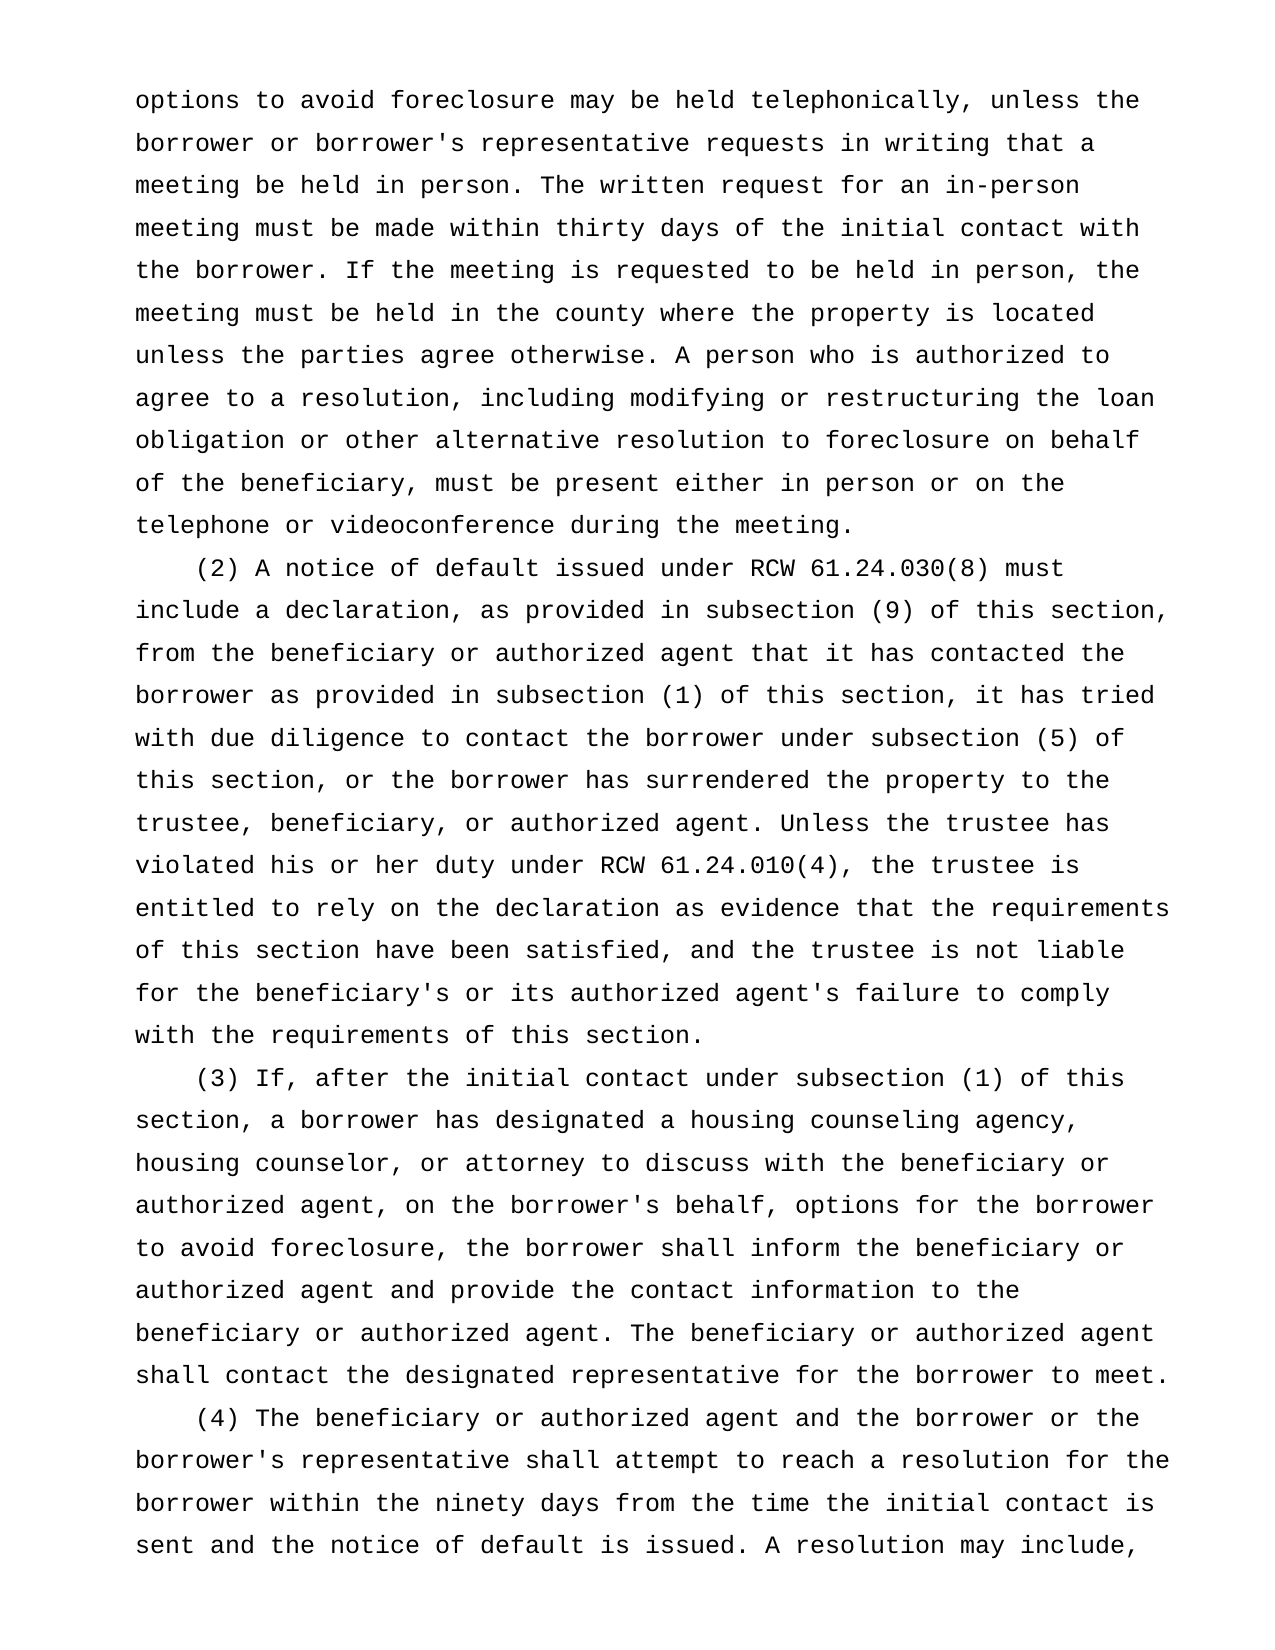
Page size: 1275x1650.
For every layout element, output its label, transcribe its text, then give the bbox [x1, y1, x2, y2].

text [135, 1392, 1170, 1562]
text (2) A notice of default issued under RCW 61.24.030(8) must include a declaration, as provided in subsection (9) of this section, from the beneficiary or authorized agent that it has contacted the borrower as provided in subsection (1) of this section, it has tried with due diligence to contact the borrower under subsection (5) of this section, or the borrower has surrendered the property to the trustee, beneficiary, or authorized agent. Unless the trustee has violated his or her duty under RCW 61.24.010(4), the trustee is entitled to rely on the declaration as evidence that the requirements of this section have been satisfied, and the trustee is not liable for the beneficiary's or its authorized agent's failure to comply with the requirements of this section. [135, 542, 1170, 1052]
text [135, 75, 1170, 542]
text (3) If, after the initial contact under subsection (1) of this section, a borrower has designated a housing counseling agency, housing counselor, or attorney to discuss with the beneficiary or authorized agent, on the borrower's behalf, options for the borrower to avoid foreclosure, the borrower shall inform the beneficiary or authorized agent and provide the contact information to the beneficiary or authorized agent. The beneficiary or authorized agent shall contact the designated representative for the borrower to meet. [135, 1052, 1170, 1392]
